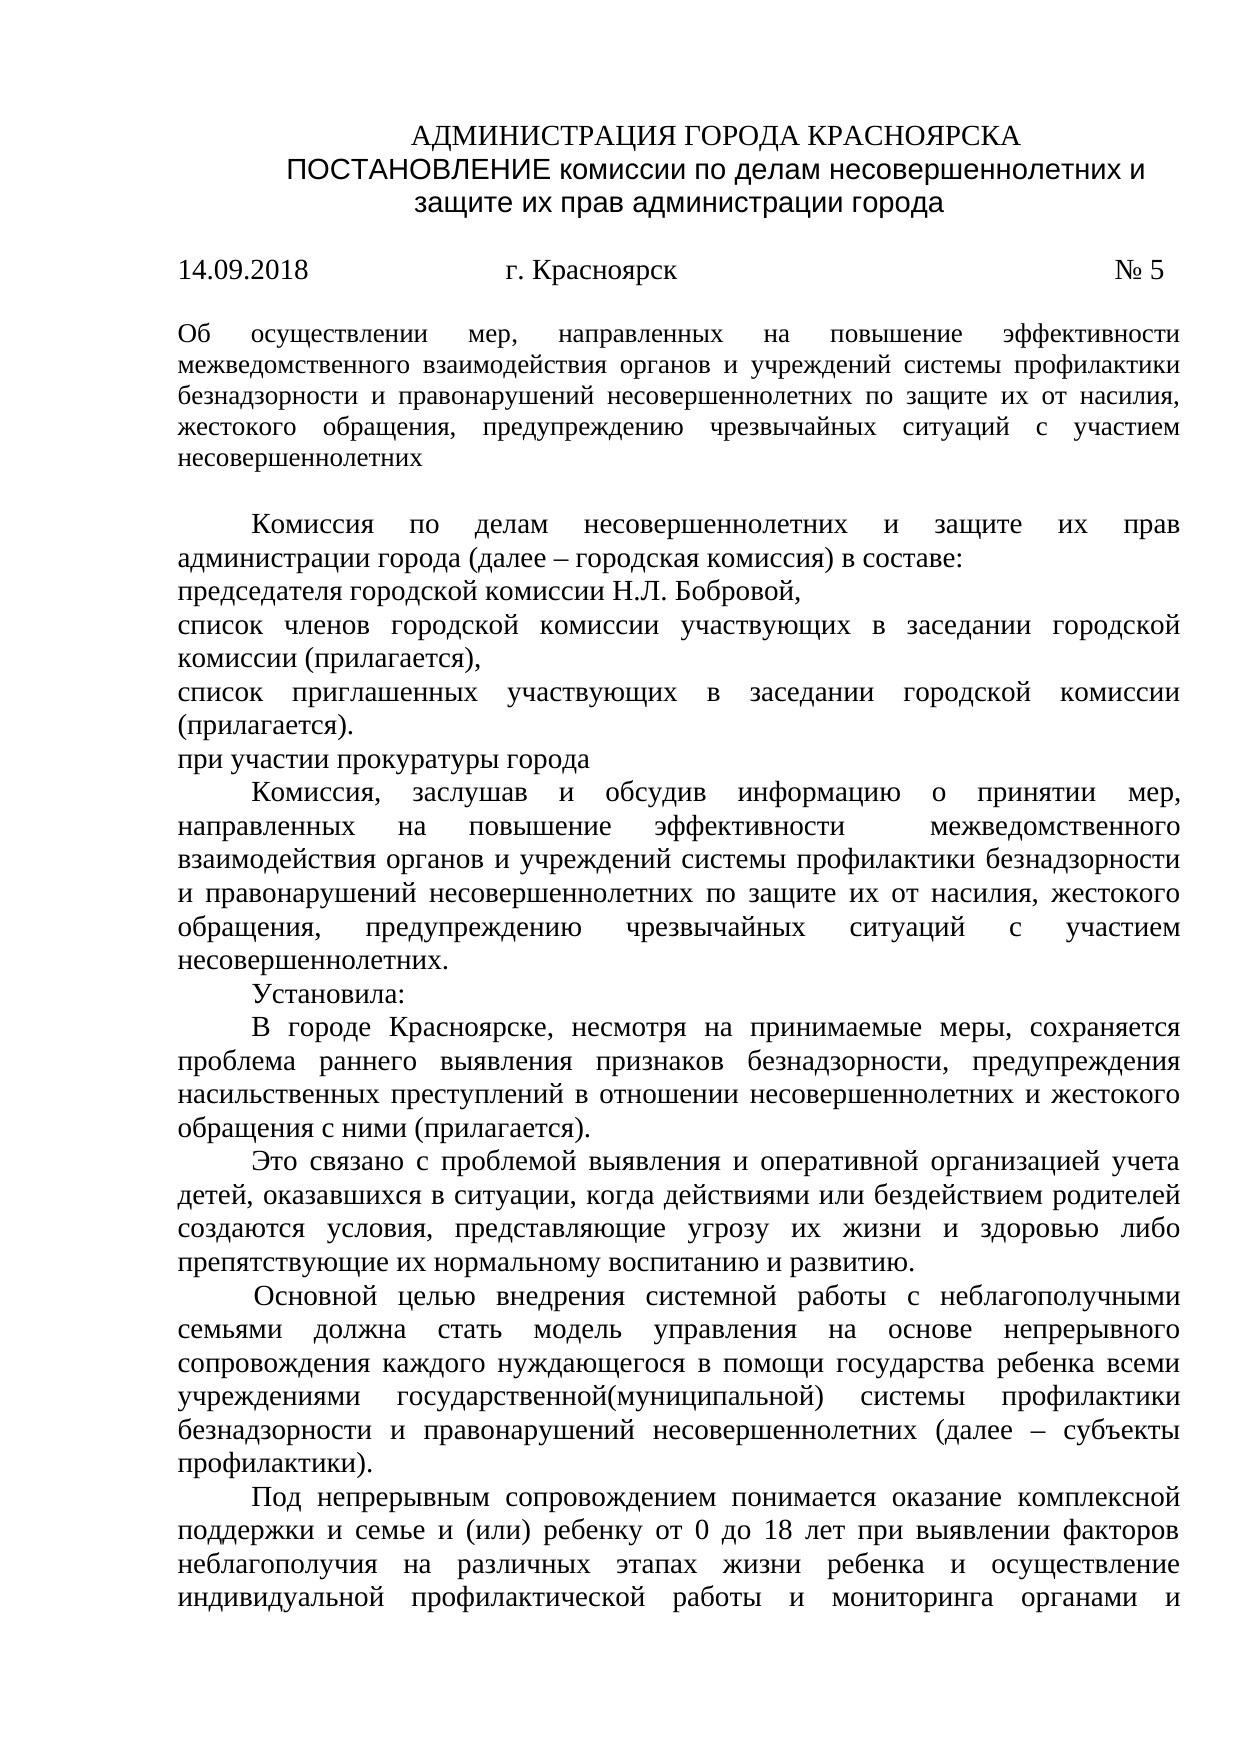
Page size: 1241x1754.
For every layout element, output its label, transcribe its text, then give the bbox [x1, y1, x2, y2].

text 14.09.2018 г. Красноярск № 5 [177, 252, 1181, 286]
subtitle ПОСТАНОВЛЕНИЕ комиссии по делам несовершеннолетних и защите их прав администрации города [177, 152, 1181, 219]
list Об осуществлении мер, направленных на повышение эффективности межведомственного взаимодействия органов и учреждений системы профилактики безнадзорности и правонарушений несовершеннолетних по защите их от насилия, жестокого обращения, предупреждению чрезвычайных ситуаций с участием несовершеннолетних [177, 317, 1181, 473]
text Основной целью внедрения системной работы с неблагополучными семьями должна стать модель управления на основе непрерывного сопровождения каждого нуждающегося в помощи государства ребенка всеми учреждениями государственной(муниципальной) системы профилактики безнадзорности и правонарушений несовершеннолетних (далее – субъекты профилактики). [177, 1278, 1181, 1479]
list Комиссия, заслушав и обсудив информацию о принятии мер, направленных на повышение эффективности межведомственного взаимодействия органов и учреждений системы профилактики безнадзорности и правонарушений несовершеннолетних по защите их от насилия, жестокого обращения, предупреждению чрезвычайных ситуаций с участием несовершеннолетних. [177, 774, 1181, 976]
text Это связано с проблемой выявления и оперативной организацией учета детей, оказавшихся в ситуации, когда действиями или бездействием родителей создаются условия, представляющие угрозу их жизни и здоровью либо препятствующие их нормальному воспитанию и развитию. [177, 1143, 1181, 1278]
text список приглашенных участвующих в заседании городской комиссии (прилагается). [177, 674, 1181, 741]
text список членов городской комиссии участвующих в заседании городской комиссии (прилагается), [177, 607, 1181, 674]
text председателя городской комиссии Н.Л. Бобровой, [177, 573, 1181, 607]
text Комиссия по делам несовершеннолетних и защите их прав администрации города (далее – городская комиссия) в составе: [177, 506, 1181, 573]
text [177, 1479, 1181, 1613]
list при участии прокуратуры города [177, 741, 1181, 774]
title АДМИНИСТРАЦИЯ ГОРОДА КРАСНОЯРСКА [177, 118, 1181, 152]
text В городе Красноярске, несмотря на принимаемые меры, сохраняется проблема раннего выявления признаков безнадзорности, предупреждения насильственных преступлений в отношении несовершеннолетних и жестокого обращения с ними (прилагается). [177, 1009, 1181, 1143]
text Установила: [177, 976, 1181, 1009]
